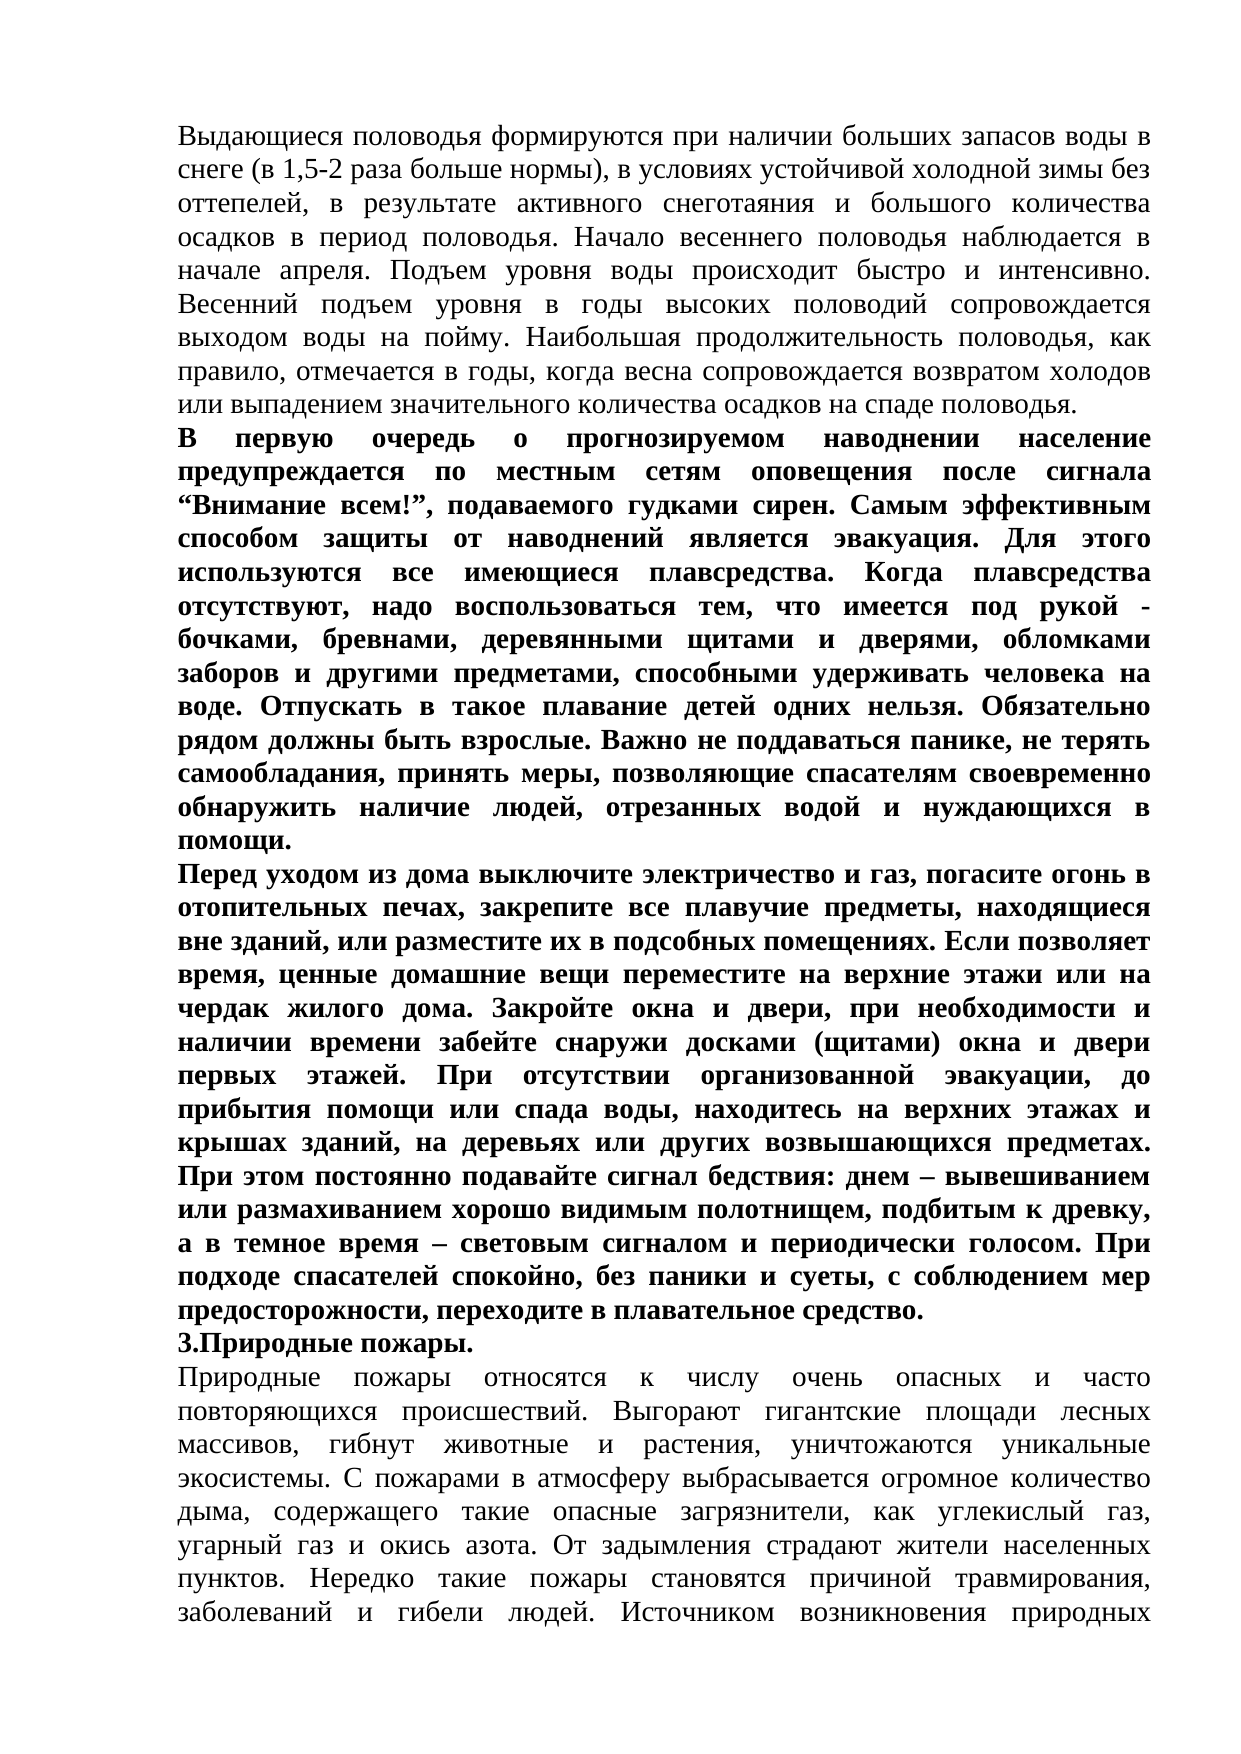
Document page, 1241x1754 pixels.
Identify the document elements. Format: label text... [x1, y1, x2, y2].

text Перед уходом из дома выключите электричество и газ, погасите огонь в отопительных печах, закрепите все плавучие предметы, находящиеся вне зданий, или разместите их в подсобных помещениях. Если позволяет время, ценные домашние вещи переместите на верхние этажи или на чердак жилого дома. Закройте окна и двери, при необходимости и наличии времени забейте снаружи досками (щитами) окна и двери первых этажей. При отсутствии организованной эвакуации, до прибытия помощи или спада воды, находитесь на верхних этажах и крышах зданий, на деревьях или других возвышающихся предметах. При этом постоянно подавайте сигнал бедствия: днем – вывешиванием или размахиванием хорошо видимым полотнищем, подбитым к древку, а в темное время – световым сигналом и периодически голосом. При подходе спасателей спокойно, без паники и суеты, с соблюдением мер предосторожности, переходите в плавательное средство. [177, 856, 1152, 1326]
text В первую очередь о прогнозируемом наводнении население предупреждается по местным сетям оповещения после сигнала “Внимание всем!”, подаваемого гудками сирен. Самым эффективным способом защиты от наводнений является эвакуация. Для этого используются все имеющиеся плавсредства. Когда плавсредства отсутствуют, надо воспользоваться тем, что имеется под рукой - бочками, бревнами, деревянными щитами и дверями, обломками заборов и другими предметами, способными удерживать человека на воде. Отпускать в такое плавание детей одних нельзя. Обязательно рядом должны быть взрослые. Важно не поддаваться панике, не терять самообладания, принять меры, позволяющие спасателям своевременно обнаружить наличие людей, отрезанных водой и нуждающихся в помощи. [177, 420, 1152, 856]
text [177, 118, 1152, 420]
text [177, 1359, 1152, 1627]
text 3.Природные пожары. [177, 1326, 1152, 1359]
